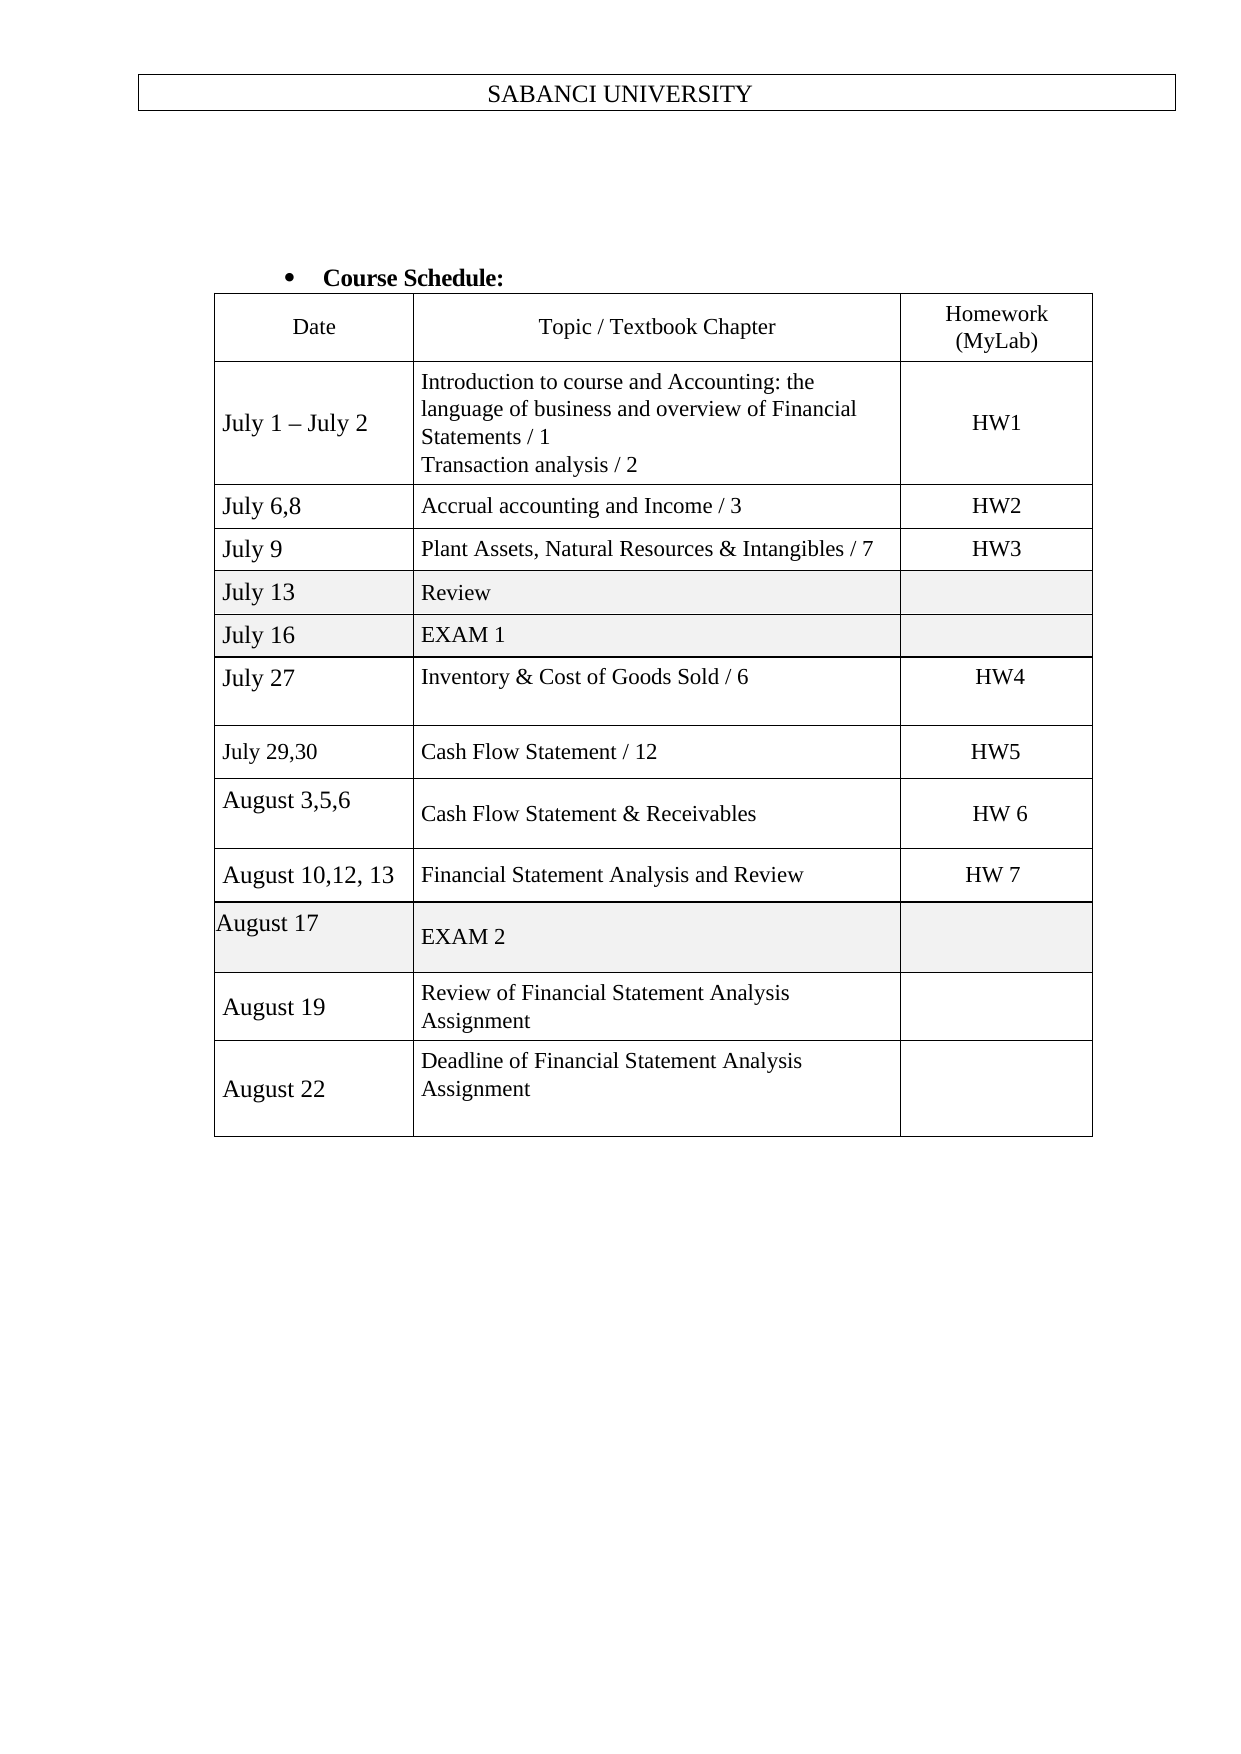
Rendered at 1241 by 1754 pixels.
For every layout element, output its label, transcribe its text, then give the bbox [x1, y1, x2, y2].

table_cell HW2 [901, 485, 1092, 527]
table_cell [901, 1041, 1092, 1136]
table_cell August 10,12, 13 [215, 849, 413, 901]
table_cell HW3 [901, 529, 1092, 570]
table_cell Review of Financial Statement Analysis Assignment [414, 973, 900, 1040]
table_cell HW 6 [901, 779, 1092, 848]
table_cell Cash Flow Statement / 12 [414, 726, 900, 778]
table_cell Plant Assets, Natural Resources & Intangibles / 7 [414, 529, 900, 570]
table_cell August 3,5,6 [215, 779, 413, 848]
table_cell July 6,8 [215, 485, 413, 527]
table_cell Cash Flow Statement & Receivables [414, 779, 900, 848]
table_cell [901, 973, 1092, 1040]
table_cell Introduction to course and Accounting: the language of business and overview of Financial Statements / 1 Transaction analysis / 2 [414, 362, 900, 484]
table_cell July 29,30 [215, 726, 413, 778]
list Course Schedule: [285, 263, 1167, 291]
table_cell Inventory & Cost of Goods Sold / 6 [414, 658, 900, 724]
table_header Date [215, 294, 413, 361]
table_cell Accrual accounting and Income / 3 [414, 485, 900, 527]
table_cell Financial Statement Analysis and Review [414, 849, 900, 901]
table_cell HW4 [901, 658, 1092, 724]
table_cell July 9 [215, 529, 413, 570]
table_cell August 19 [215, 973, 413, 1040]
table_cell [901, 615, 1092, 656]
table_cell EXAM 1 [414, 615, 900, 656]
table_header Topic / Textbook Chapter [414, 294, 900, 361]
table_cell HW 7 [901, 849, 1092, 901]
table_cell EXAM 2 [414, 903, 900, 972]
table_header Homework (MyLab) [901, 294, 1092, 361]
table_cell Review [414, 571, 900, 613]
table_cell July 27 [215, 658, 413, 724]
table_cell HW5 [901, 726, 1092, 778]
table_cell July 16 [215, 615, 413, 656]
table_cell August 17 [215, 903, 413, 972]
table_cell July 1 – July 2 [215, 362, 413, 484]
table_cell HW1 [901, 362, 1092, 484]
table_cell July 13 [215, 571, 413, 613]
table_cell [901, 571, 1092, 613]
table_cell [901, 903, 1092, 972]
table_cell August 22 [215, 1041, 413, 1136]
table_cell Deadline of Financial Statement Analysis Assignment [414, 1041, 900, 1136]
